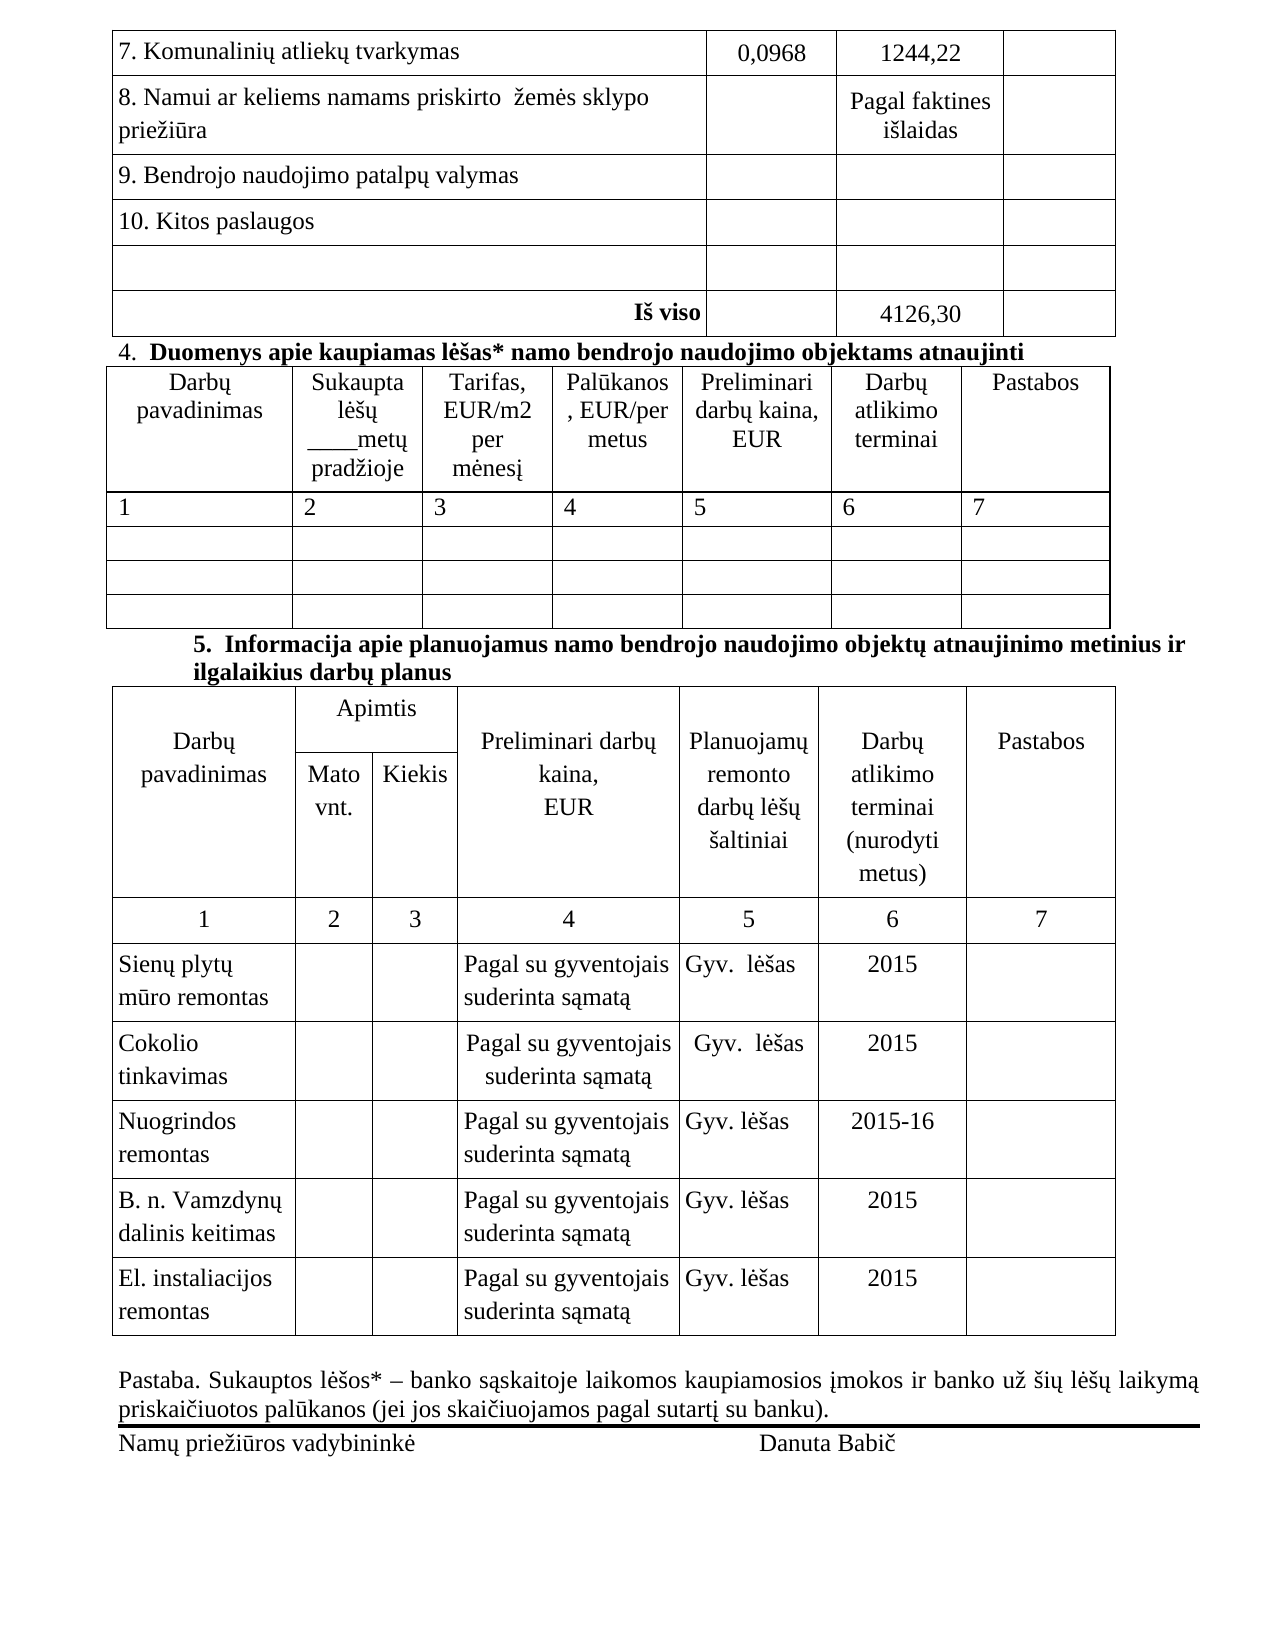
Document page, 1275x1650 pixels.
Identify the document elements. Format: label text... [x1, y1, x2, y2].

table_cell [296, 1022, 372, 1099]
table_cell [967, 1179, 1115, 1257]
table_cell [683, 561, 831, 594]
table_cell 0,0968 [707, 31, 836, 75]
table_cell Gyv. lėšas [680, 1101, 818, 1178]
table_cell [553, 561, 682, 594]
table_cell [962, 595, 1109, 628]
table_cell 2 [296, 898, 372, 942]
table_cell [962, 561, 1109, 594]
table_cell 5 [680, 898, 818, 942]
table_cell Gyv. lėšas [680, 1179, 818, 1257]
table_cell [423, 595, 552, 628]
table_cell 1 [107, 493, 292, 526]
table_cell Sienų plytų mūro remontas [113, 944, 295, 1021]
table_cell Kiekis [373, 753, 457, 897]
table_header Darbų atlikimo terminai [832, 367, 961, 491]
table_cell [967, 1101, 1115, 1178]
table_cell 10. Kitos paslaugos [113, 200, 706, 245]
table_cell 3 [423, 493, 552, 526]
table_header Planuojamų remonto darbų lėšų šaltiniai [680, 687, 818, 897]
table_cell [832, 561, 961, 594]
table_cell [683, 527, 831, 559]
table_cell [837, 246, 1003, 290]
table_cell [293, 527, 422, 559]
table_header Darbų atlikimo terminai (nurodyti metus) [819, 687, 966, 897]
table_cell [107, 561, 292, 594]
table_cell [1004, 76, 1115, 154]
table_cell [1004, 31, 1115, 75]
table_cell [296, 1101, 372, 1178]
table_cell 9. Bendrojo naudojimo patalpų valymas [113, 155, 706, 199]
table_cell 2015 [819, 1258, 966, 1335]
table_cell [967, 1022, 1115, 1099]
table_cell [113, 246, 706, 290]
table_cell [707, 155, 836, 199]
table_cell [707, 291, 836, 336]
table_cell [832, 527, 961, 559]
table_cell 5 [683, 493, 831, 526]
table_cell B. n. Vamzdynų dalinis keitimas [113, 1179, 295, 1257]
table_header Preliminari darbų kaina, EUR [458, 687, 679, 897]
table_cell 7. Komunalinių atliekų tvarkymas [113, 31, 706, 75]
table_header Sukaupta lėšų ____metų pradžioje [293, 367, 422, 491]
table_cell 7 [962, 493, 1109, 526]
table_cell 2015-16 [819, 1101, 966, 1178]
table_cell [296, 1258, 372, 1335]
table_cell El. instaliacijos remontas [113, 1258, 295, 1335]
table_cell 3 [373, 898, 457, 942]
table_header Darbų pavadinimas [113, 687, 295, 897]
table_cell [967, 944, 1115, 1021]
table_cell 6 [832, 493, 961, 526]
table_cell [296, 944, 372, 1021]
table_header Pastabos [967, 687, 1115, 897]
table_cell [293, 561, 422, 594]
table_header Preliminari darbų kaina, EUR [683, 367, 831, 491]
subtitle 4. Duomenys apie kaupiamas lėšas* namo bendrojo naudojimo objektams atnaujinti [118, 337, 1200, 366]
table_cell Gyv. lėšas [680, 1022, 818, 1099]
table_cell [107, 527, 292, 559]
table_cell 1244,22 [837, 31, 1003, 75]
table_cell [373, 1101, 457, 1178]
table_cell Pagal su gyventojais suderinta sąmatą [458, 1101, 679, 1178]
table_cell [553, 595, 682, 628]
text Pastaba. Sukauptos lėšos* – banko sąskaitoje laikomos kaupiamosios įmokos ir banko už šių lėšų laikymą priskaičiuotos palūkanos (jei jos skaičiuojamos pagal sutartį su banku). [118, 1365, 1200, 1424]
table_cell Mato vnt. [296, 753, 372, 897]
table_cell Nuogrindos remontas [113, 1101, 295, 1178]
table_cell [1004, 200, 1115, 245]
table_header Palūkanos, EUR/per metus [553, 367, 682, 491]
text Namų priežiūros vadybininkė Danuta Babič [118, 1428, 1200, 1456]
table_cell [373, 944, 457, 1021]
table_cell Pagal su gyventojais suderinta sąmatą [458, 1258, 679, 1335]
table_cell [423, 561, 552, 594]
table_header Tarifas, EUR/m2 per mėnesį [423, 367, 552, 491]
table_cell 4 [458, 898, 679, 942]
table_cell [707, 246, 836, 290]
table_cell Iš viso [113, 291, 706, 336]
table_cell [832, 595, 961, 628]
table_cell [1004, 291, 1115, 336]
table_cell [1004, 246, 1115, 290]
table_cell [837, 76, 1003, 154]
table_cell [553, 527, 682, 559]
table_cell 2015 [819, 1179, 966, 1257]
table_cell Gyv. lėšas [680, 944, 818, 1021]
table_cell [967, 1258, 1115, 1335]
table_header Apimtis [296, 687, 457, 752]
table_cell [683, 595, 831, 628]
table_cell [423, 527, 552, 559]
table_cell 1 [113, 898, 295, 942]
table_cell [1004, 155, 1115, 199]
table_cell [107, 595, 292, 628]
table_cell Pagal su gyventojais suderinta sąmatą [458, 944, 679, 1021]
table_cell 4 [553, 493, 682, 526]
table_cell Pagal su gyventojais suderinta sąmatą [458, 1022, 679, 1099]
table_cell [373, 1258, 457, 1335]
table_cell [837, 200, 1003, 245]
table_header Darbų pavadinimas [107, 367, 292, 491]
table_cell [962, 527, 1109, 559]
table_cell [707, 200, 836, 245]
table_cell 7 [967, 898, 1115, 942]
table_cell Pagal su gyventojais suderinta sąmatą [458, 1179, 679, 1257]
table_cell [373, 1179, 457, 1257]
table_cell 8. Namui ar keliems namams priskirto žemės sklypo priežiūra [113, 76, 706, 154]
subtitle 5. Informacija apie planuojamus namo bendrojo naudojimo objektų atnaujinimo metinius ir ilgalaikius darbų planus [193, 629, 1200, 686]
table_header Pastabos [962, 367, 1109, 491]
table_cell Gyv. lėšas [680, 1258, 818, 1335]
table_cell [707, 76, 836, 154]
table_cell [293, 595, 422, 628]
table_cell [837, 155, 1003, 199]
table_cell Cokolio tinkavimas [113, 1022, 295, 1099]
table_cell 2015 [819, 1022, 966, 1099]
table_cell 2 [293, 493, 422, 526]
table_cell 6 [819, 898, 966, 942]
table_cell [296, 1179, 372, 1257]
table_cell 2015 [819, 944, 966, 1021]
table_cell 4126,30 [837, 291, 1003, 336]
table_cell [373, 1022, 457, 1099]
